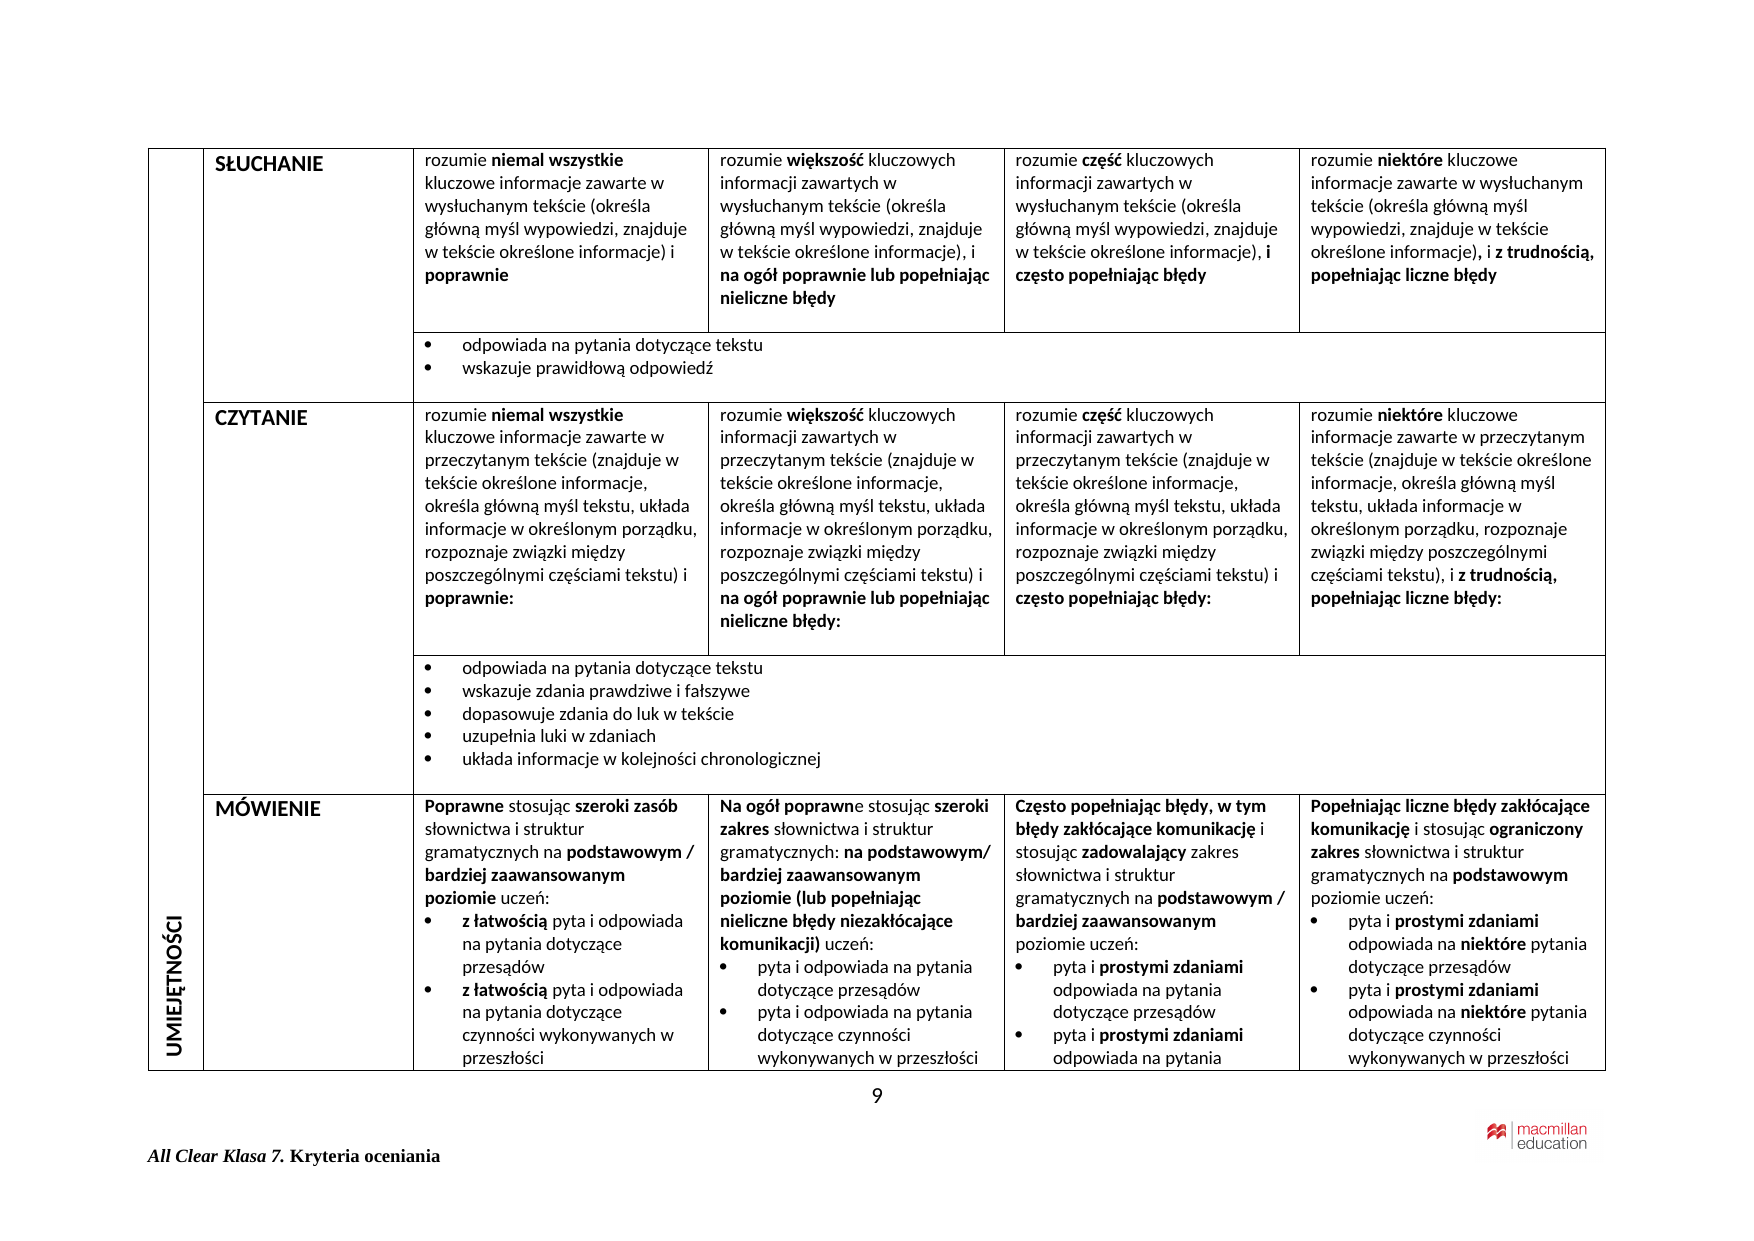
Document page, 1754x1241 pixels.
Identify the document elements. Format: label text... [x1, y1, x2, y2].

picture [1475, 1109, 1605, 1163]
table_cell MÓWIENIE [204, 795, 413, 1069]
table_cell rozumie część kluczowych informacji zawartych w przeczytanym tekście (znajduje w tekście określone informacje, określa główną myśl tekstu, układa informacje w określonym porządku, rozpoznaje związki między poszczególnymi częściami tekstu) i często popełniając błędy: [1005, 403, 1299, 655]
table_cell odpowiada na pytania dotyczące tekstu wskazuje prawidłową odpowiedź [414, 333, 1605, 402]
table_cell rozumie niektóre kluczowe informacje zawarte w przeczytanym tekście (znajduje w tekście określone informacje, określa główną myśl tekstu, układa informacje w określonym porządku, rozpoznaje związki między poszczególnymi częściami tekstu), i z trudnością, popełniając liczne błędy: [1300, 403, 1605, 655]
table_cell rozumie niektóre kluczowe informacje zawarte w wysłuchanym tekście (określa główną myśl wypowiedzi, znajduje w tekście określone informacje), i z trudnością, popełniając liczne błędy [1300, 149, 1605, 332]
table_cell rozumie większość kluczowych informacji zawartych w przeczytanym tekście (znajduje w tekście określone informacje, określa główną myśl tekstu, układa informacje w określonym porządku, rozpoznaje związki między poszczególnymi częściami tekstu) i na ogół poprawnie lub popełniając nieliczne błędy: [709, 403, 1004, 655]
table_cell rozumie niemal wszystkie kluczowe informacje zawarte w wysłuchanym tekście (określa główną myśl wypowiedzi, znajduje w tekście określone informacje) i poprawnie [414, 149, 708, 332]
table_cell SŁUCHANIE [204, 149, 413, 402]
table_cell rozumie większość kluczowych informacji zawartych w wysłuchanym tekście (określa główną myśl wypowiedzi, znajduje w tekście określone informacje), i na ogół poprawnie lub popełniając nieliczne błędy [709, 149, 1004, 332]
table_cell rozumie część kluczowych informacji zawartych w wysłuchanym tekście (określa główną myśl wypowiedzi, znajduje w tekście określone informacje), i często popełniając błędy [1005, 149, 1299, 332]
table_cell CZYTANIE [204, 403, 413, 793]
table_cell odpowiada na pytania dotyczące tekstu wskazuje zdania prawdziwe i fałszywe dopasowuje zdania do luk w tekście uzupełnia luki w zdaniach układa informacje w kolejności chronologicznej [414, 656, 1605, 793]
table_cell UMIEJĘTNOŚCI [149, 149, 203, 1069]
table_cell rozumie niemal wszystkie kluczowe informacje zawarte w przeczytanym tekście (znajduje w tekście określone informacje, określa główną myśl tekstu, układa informacje w określonym porządku, rozpoznaje związki między poszczególnymi częściami tekstu) i poprawnie: [414, 403, 708, 655]
